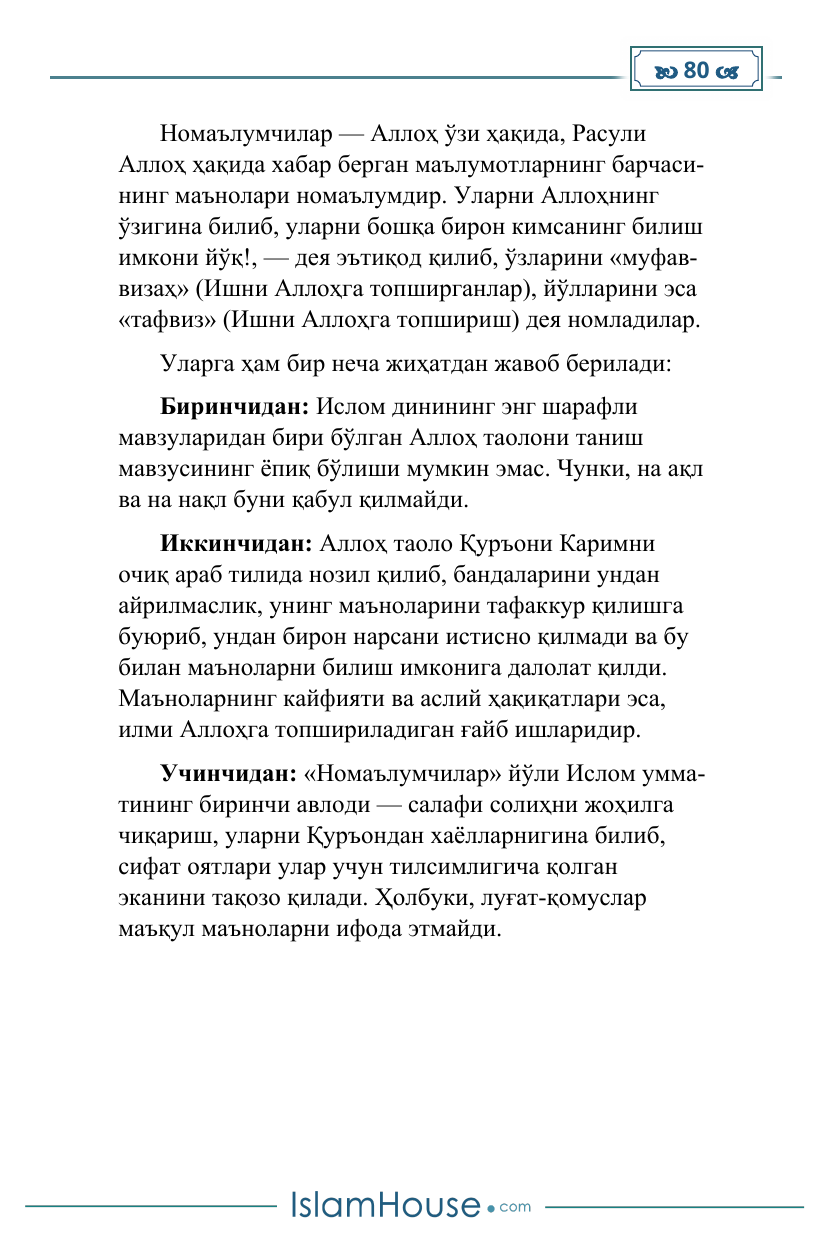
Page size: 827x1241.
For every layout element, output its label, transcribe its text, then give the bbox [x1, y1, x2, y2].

text Биринчидан: Ислом динининг энг шарафли мавзуларидан бири бўлган Аллоҳ таолони таниш мавзусининг ёпиқ бўлиши мумкин эмас. Чунки, на ақл ва на нақл буни қабул қилмайди. [118, 391, 709, 513]
text Иккинчидан: Аллоҳ таоло Қуръони Каримни очиқ араб тилида нозил қилиб, бандаларини ундан айрилмаслик, унинг маъноларини тафаккур қилишга буюриб, ундан бирон нарсани истисно қилмади ва бу билан маъноларни билиш имконига далолат қилди. Маъноларнинг кайфияти ва аслий ҳақиқатлари эса, илми Аллоҳга топшириладиган ғайб ишларидир. [118, 528, 709, 743]
text Номаълумчилар — Аллоҳ ўзи ҳақида, Расули Аллоҳ ҳақида хабар берган маълумотларнинг барчаси-нинг маънолари номаълумдир. Уларни Аллоҳнинг ўзигина билиб, уларни бошқа бирон кимсанинг билиш имкони йўқ!, — дея эътиқод қилиб, ўзларини «муфав-визаҳ» (Ишни Аллоҳга топширганлар), йўлларини эса «тафвиз» (Ишни Аллоҳга топшириш) дея номладилар. [118, 118, 709, 333]
text Уларга ҳам бир неча жиҳатдан жавоб берилади: [118, 348, 709, 377]
picture [284, 1186, 805, 1224]
text Учинчидан: «Номаълумчилар» йўли Ислом умма-тининг биринчи авлоди — салафи солиҳни жоҳилга чиқариш, уларни Қуръондан хаёлларнигина билиб, сифат оятлари улар учун тилсимлигича қолган эканини тақозо қилади. Ҳолбуки, луғат-қомуслар маъқул маъноларни ифода этмайди. [118, 758, 709, 942]
picture [18, 1186, 277, 1223]
